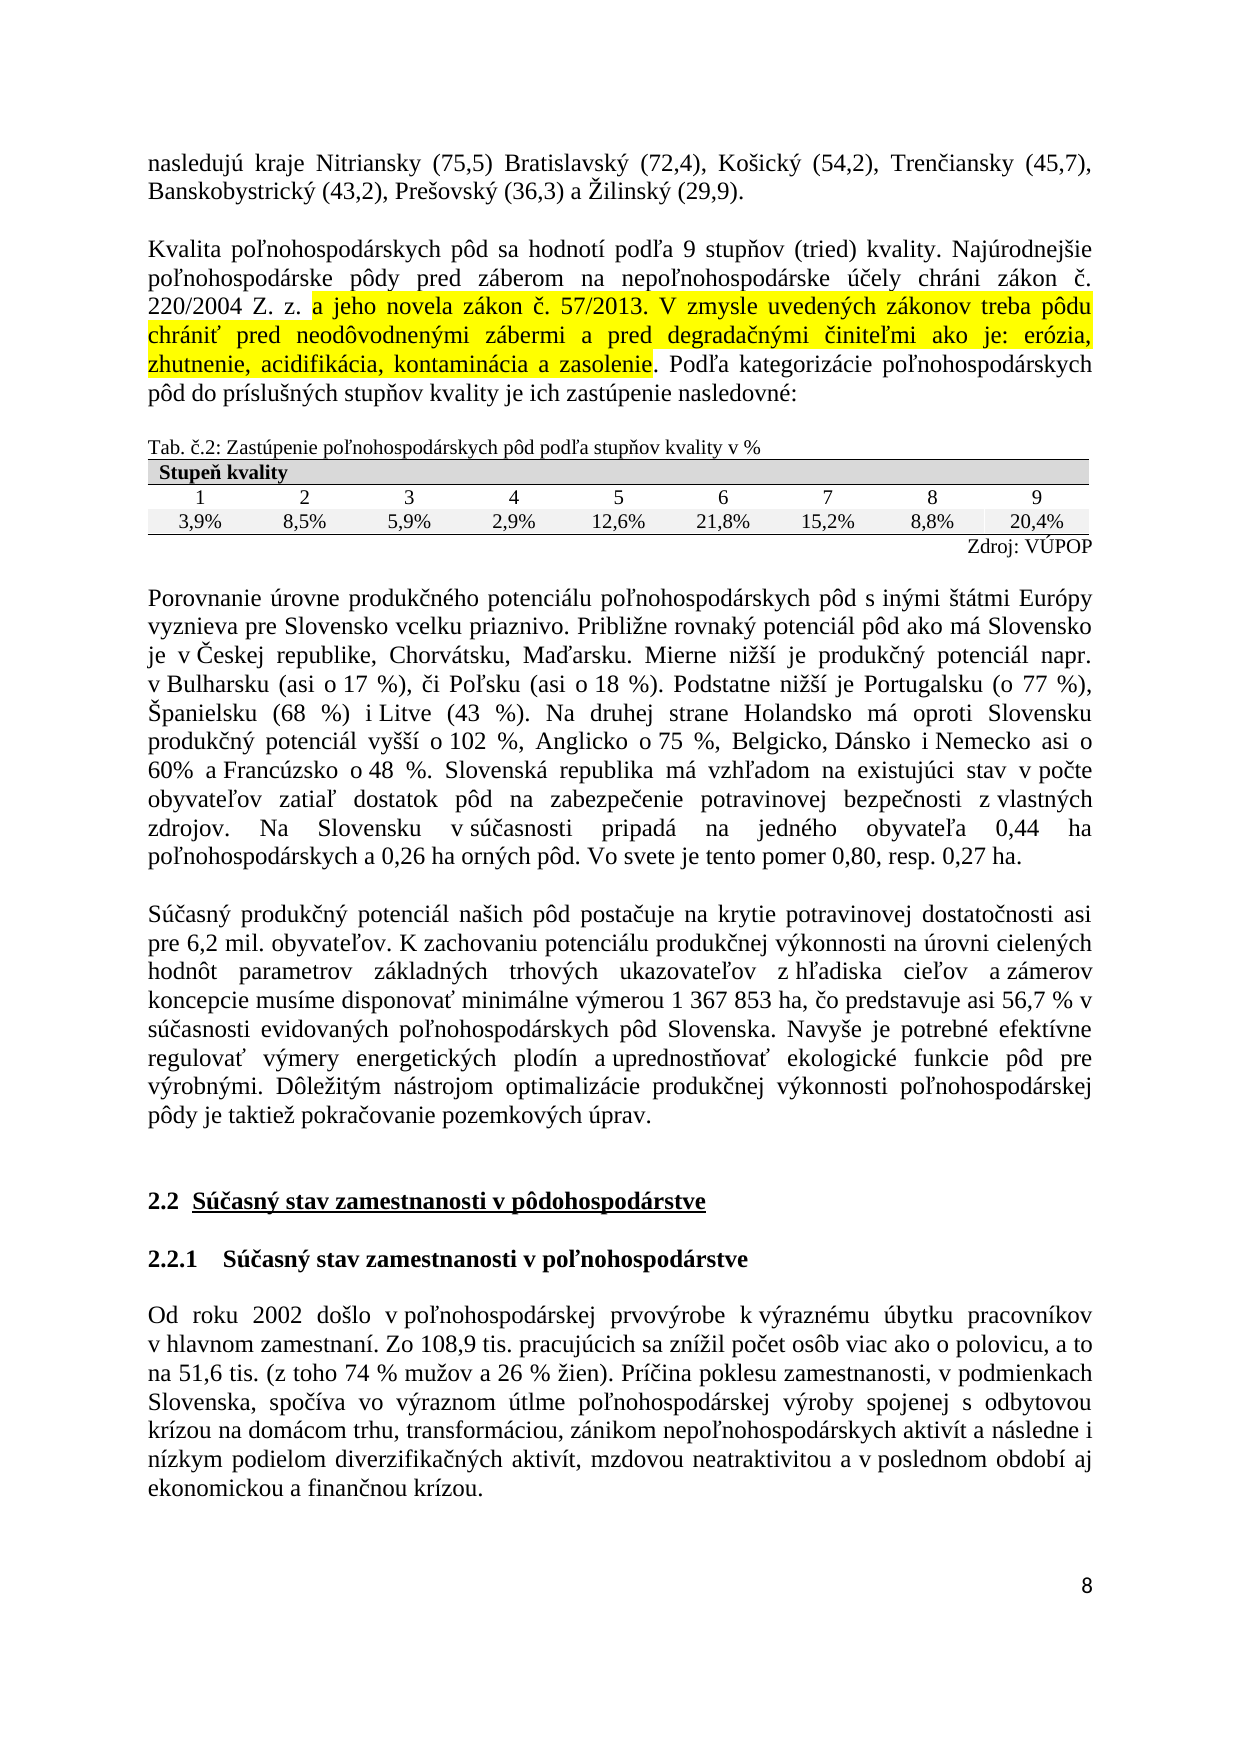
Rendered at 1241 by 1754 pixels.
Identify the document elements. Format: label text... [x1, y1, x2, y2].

table_cell 5 [566, 485, 671, 509]
table_cell 12,6% [566, 509, 671, 533]
subtitle Súčasný stav zamestnanosti v poľnohospodárstve [148, 1244, 1093, 1273]
table_cell 1 [148, 485, 252, 509]
table_header Stupeň kvality [148, 460, 1089, 484]
table_cell 9 [985, 485, 1089, 509]
table_cell 4 [461, 485, 566, 509]
table_cell 21,8% [671, 509, 775, 533]
table_cell 7 [775, 485, 880, 509]
table_cell 3,9% [148, 509, 252, 533]
table_cell 6 [671, 485, 775, 509]
table_cell 15,2% [775, 509, 880, 533]
text Kvalita poľnohospodárskych pôd sa hodnotí podľa 9 stupňov (tried) kvality. Najúrodnejšie poľnohospodárske pôdy pred záberom na nepoľnohospodárske účely chráni zákon č. 220/2004 Z. z. a jeho novela zákon č. 57/2013. V zmysle uvedených zákonov treba pôdu chrániť pred neodôvodnenými zábermi a pred degradačnými činiteľmi ako je: erózia, zhutnenie, acidifikácia, kontaminácia a zasolenie. Podľa kategorizácie poľnohospodárskych pôd do príslušných stupňov kvality je ich zastúpenie nasledovné: [148, 234, 1093, 320]
text Súčasný produkčný potenciál našich pôd postačuje na krytie potravinovej dostatočnosti asi pre 6,2 mil. obyvateľov. K zachovaniu potenciálu produkčnej výkonnosti na úrovni cielených hodnôt parametrov základných trhových ukazovateľov z hľadiska cieľov a zámerov koncepcie musíme disponovať minimálne výmerou 1 367 853 ha, čo predstavuje asi 56,7 % v súčasnosti evidovaných poľnohospodárskych pôd Slovenska. Navyše je potrebné efektívne regulovať výmery energetických plodín a uprednostňovať ekologické funkcie pôd pre výrobnými. Dôležitým nástrojom optimalizácie produkčnej výkonnosti poľnohospodárskej pôdy je taktiež pokračovanie pozemkových úprav. [148, 899, 1093, 1129]
table_cell 8 [880, 485, 984, 509]
subtitle Súčasný stav zamestnanosti v pôdohospodárstve [148, 1186, 1093, 1215]
table_cell 3 [357, 485, 461, 509]
text Zdroj: VÚPOP [148, 534, 1093, 558]
table_cell 8,5% [252, 509, 357, 533]
text Porovnanie úrovne produkčného potenciálu poľnohospodárskych pôd s inými štátmi Európy vyznieva pre Slovensko vcelku priaznivo. Približne rovnaký potenciál pôd ako má Slovensko je v Českej republike, Chorvátsku, Maďarsku. Mierne nižší je produkčný potenciál napr. v Bulharsku (asi o 17 %), či Poľsku (asi o 18 %). Podstatne nižší je Portugalsku (o 77 %), Španielsku (68 %) i Litve (43 %). Na druhej strane Holandsko má oproti Slovensku produkčný potenciál vyšší o 102 %, Anglicko o 75 %, Belgicko, Dánsko i Nemecko asi o 60% a Francúzsko o 48 %. Slovenská republika má vzhľadom na existujúci stav v počte obyvateľov zatiaľ dostatok pôd na zabezpečenie potravinovej bezpečnosti z vlastných zdrojov. Na Slovensku v súčasnosti pripadá na jedného obyvateľa 0,44 ha poľnohospodárskych a 0,26 ha orných pôd. Vo svete je tento pomer 0,80, resp. 0,27 ha. [148, 583, 1093, 870]
table_cell 8,8% [880, 509, 984, 533]
text Tab. č.2: Zastúpenie poľnohospodárskych pôd podľa stupňov kvality v % [148, 435, 1093, 459]
table_cell 5,9% [357, 509, 461, 533]
table_cell 2 [252, 485, 357, 509]
table_cell 20,4% [985, 509, 1089, 533]
text Kvalita poľnohospodárskych pôd sa hodnotí podľa 9 stupňov (tried) kvality. Najúrodnejšie poľnohospodárske pôdy pred záberom na nepoľnohospodárske účely chráni zákon č. 220/2004 Z. z. a jeho novela zákon č. 57/2013. V zmysle uvedených zákonov treba pôdu chrániť pred neodôvodnenými zábermi a pred degradačnými činiteľmi ako je: erózia, zhutnenie, acidifikácia, kontaminácia a zasolenie. Podľa kategorizácie poľnohospodárskych pôd do príslušných stupňov kvality je ich zastúpenie nasledovné: [148, 349, 1093, 406]
text Od roku 2002 došlo v poľnohospodárskej prvovýrobe k výraznému úbytku pracovníkov v hlavnom zamestnaní. Zo 108,9 tis. pracujúcich sa znížil počet osôb viac ako o polovicu, a to na 51,6 tis. (z toho 74 % mužov a 26 % žien). Príčina poklesu zamestnanosti, v podmienkach Slovenska, spočíva vo výraznom útlme poľnohospodárskej výroby spojenej s odbytovou krízou na domácom trhu, transformáciou, zánikom nepoľnohospodárskych aktivít a následne i nízkym podielom diverzifikačných aktivít, mzdovou neatraktivitou a v poslednom období aj ekonomickou a finančnou krízou. [148, 1301, 1093, 1502]
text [148, 148, 1093, 205]
table_cell 2,9% [461, 509, 566, 533]
